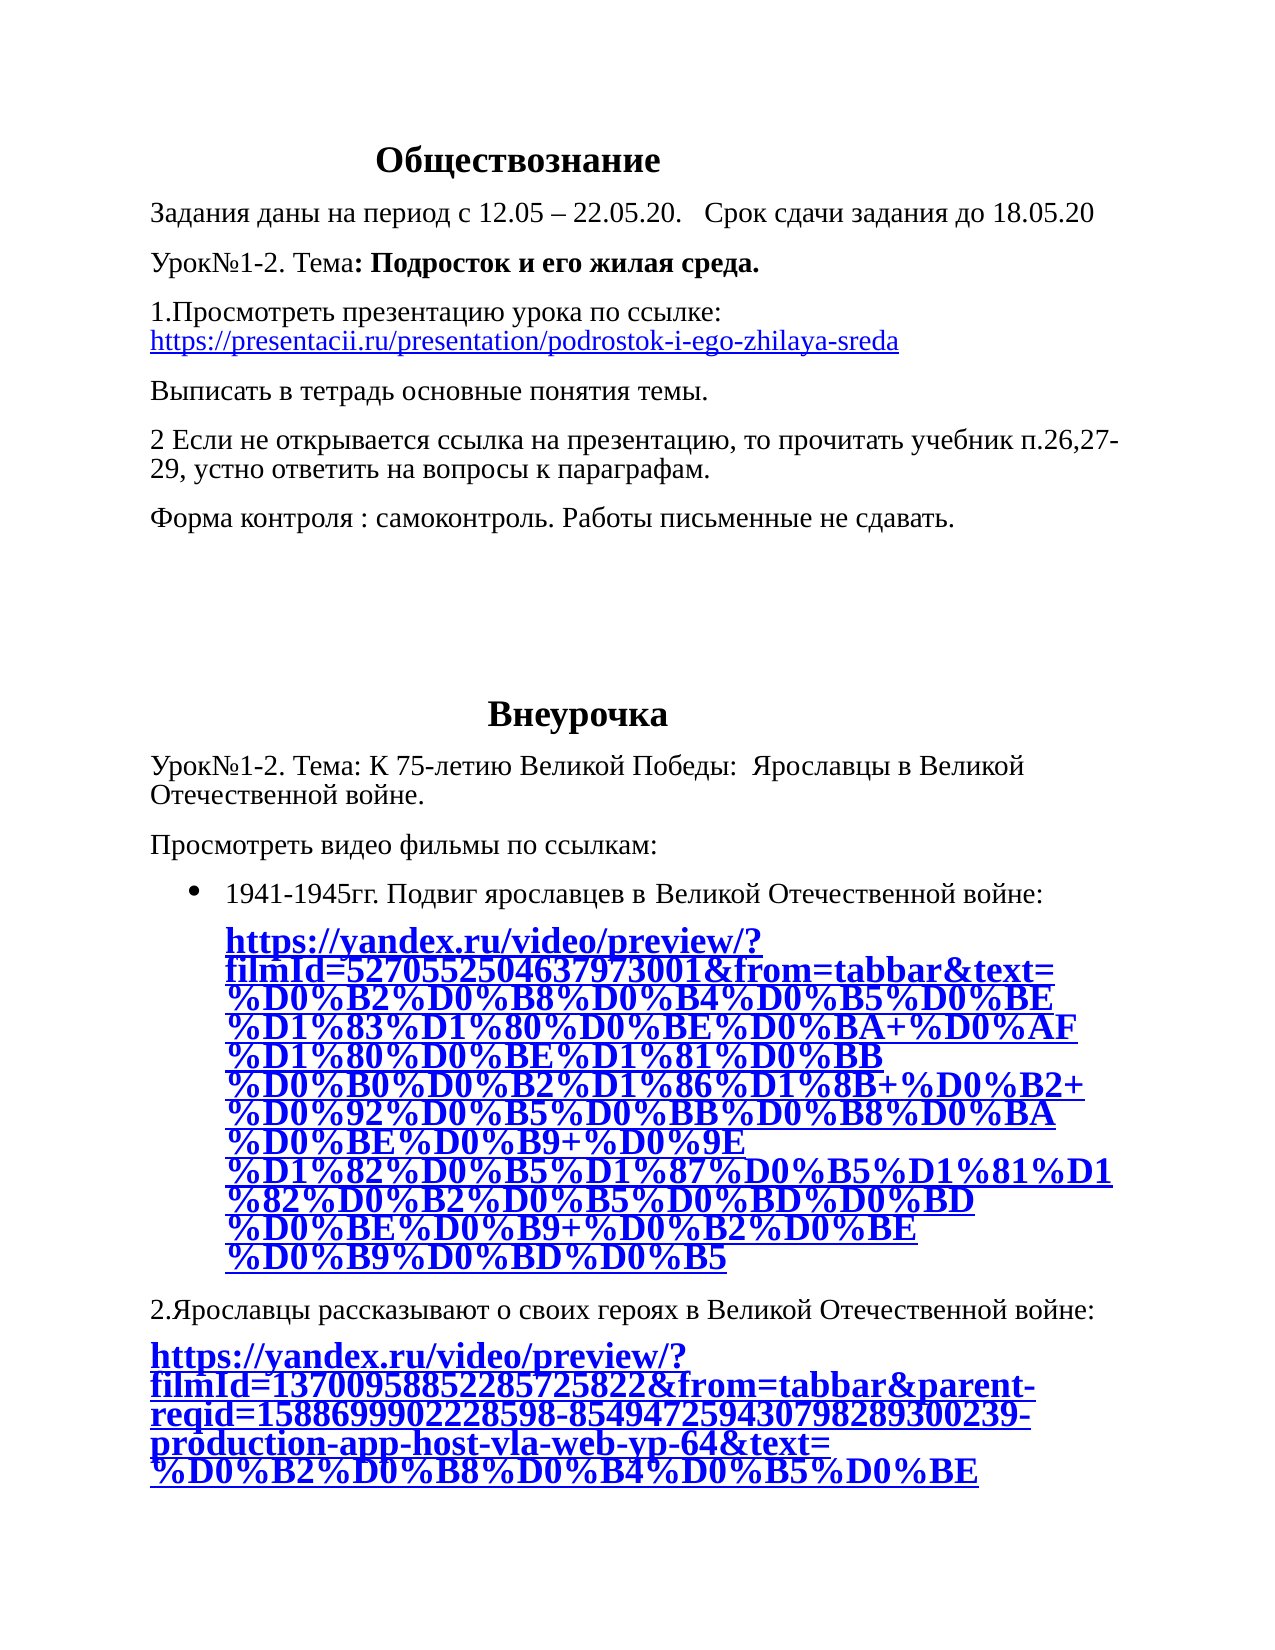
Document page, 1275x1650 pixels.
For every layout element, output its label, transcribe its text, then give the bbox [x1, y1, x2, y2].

text 2 Если не открывается ссылка на презентацию, то прочитать учебник п.26,27-29, устно ответить на вопросы к параграфам. [150, 427, 1125, 484]
text Урок№1-2. Тема: К 75-летию Великой Победы: Ярославцы в Великой Отечественной войне. [150, 753, 1125, 810]
list 1941-1945гг. Подвиг ярославцев в Великой Отечественной войне: [187, 881, 1125, 909]
text Обществознание [150, 150, 1125, 179]
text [150, 1346, 1125, 1489]
text 1.Просмотреть презентацию урока по ссылке: https://presentacii.ru/presentation/podrostok-i-ego-zhilaya-sreda [150, 299, 1125, 356]
text Просмотреть видео фильмы по ссылкам: [150, 831, 1125, 860]
text https://yandex.ru/video/preview/?filmId=5270552504637973001HYPERLINK "https://yandex.ru/video/preview/?filmId=5270552504637973001&from=tabbar&text=%D0%B2%D0%B8%D0%B4%D0%B5%D0%BE%D1%83%D1%80%D0%BE%D0%BA+%D0%AF%D1%80%D0%BE%D1%81%D0%BB%D0%B0%D0%B2%D1%86%D1%8B+%D0%B2+%D0%92%D0%B5%D0%BB%D0%B8%D0%BA%D0%BE%D0%B9+%D0%9E%D1%82%D0%B5%D1%87%D0%B5%D1%81%D1%82%D0%B2%D0%B5%D0%BD%D0%BD%D0%BE%D0%B9+%D0%B2%D0%BE%D0%B9%D0%BD%D0%B5"&HYPERLINK "https://yandex.ru/video/preview/?filmId=5270552504637973001&from=tabbar&text=%D0%B2%D0%B8%D0%B4%D0%B5%D0%BE%D1%83%D1%80%D0%BE%D0%BA+%D0%AF%D1%80%D0%BE%D1%81%D0%BB%D0%B0%D0%B2%D1%86%D1%8B+%D0%B2+%D0%92%D0%B5%D0%BB%D0%B8%D0%BA%D0%BE%D0%B9+%D0%9E%D1%82%D0%B5%D1%87%D0%B5%D1%81%D1%82%D0%B2%D0%B5%D0%BD%D0%BD%D0%BE%D0%B9+%D0%B2%D0%BE%D0%B9%D0%BD%D0%B5"from=tabbarHYPERLINK "https://yandex.ru/video/preview/?filmId=5270552504637973001&from=tabbar&text=%D0%B2%D0%B8%D0%B4%D0%B5%D0%BE%D1%83%D1%80%D0%BE%D0%BA+%D0%AF%D1%80%D0%BE%D1%81%D0%BB%D0%B0%D0%B2%D1%86%D1%8B+%D0%B2+%D0%92%D0%B5%D0%BB%D0%B8%D0%BA%D0%BE%D0%B9+%D0%9E%D1%82%D0%B5%D1%87%D0%B5%D1%81%D1%82%D0%B2%D0%B5%D0%BD%D0%BD%D0%BE%D0%B9+%D0%B2%D0%BE%D0%B9%D0%BD%D0%B5"&HYPERLINK "https://yandex.ru/video/preview/?filmId=5270552504637973001&from=tabbar&text=%D0%B2%D0%B8%D0%B4%D0%B5%D0%BE%D1%83%D1%80%D0%BE%D0%BA+%D0%AF%D1%80%D0%BE%D1%81%D0%BB%D0%B0%D0%B2%D1%86%D1%8B+%D0%B2+%D0%92%D0%B5%D0%BB%D0%B8%D0%BA%D0%BE%D0%B9+%D0%9E%D1%82%D0%B5%D1%87%D0%B5%D1%81%D1%82%D0%B2%D0%B5%D0%BD%D0%BD%D0%BE%D0%B9+%D0%B2%D0%BE%D0%B9%D0%BD%D0%B5"text=%D0%B2%D0%B8%D0%B4%D0%B5%D0%BE%D1%83%D1%80%D0%BE%HYPERLINK "https://yandex.ru/video/preview/?filmId=5270552504637973001&from=tabbar&text=%D0%B2%D0%B8%D0%B4%D0%B5%D0%BE%D1%83%D1%80%D0%BE%D0%BA+%D0%AF%D1%80%D0%BE%D1%81%D0%BB%D0%B0%D0%B2%D1%86%D1%8B+%D0%B2+%D0%92%D0%B5%D0%BB%D0%B8%D0%BA%D0%BE%D0%B9+%D0%9E%D1%82%D0%B5%D1%87%D0%B5%D1%81%D1%82%D0%B2%D0%B5%D0%BD%D0%BD%D0%BE%D0%B9+%D0%B2%D0%BE%D0%B9%D0%BD%D0%B5"DHYPERLINK "https://yandex.ru/video/preview/?filmId=5270552504637973001&from=tabbar&text=%D0%B2%D0%B8%D0%B4%D0%B5%D0%BE%D1%83%D1%80%D0%BE%D0%BA+%D0%AF%D1%80%D0%BE%D1%81%D0%BB%D0%B0%D0%B2%D1%86%D1%8B+%D0%B2+%D0%92%D0%B5%D0%BB%D0%B8%D0%BA%D0%BE%D0%B9+%D0%9E%D1%82%D0%B5%D1%87%D0%B5%D1%81%D1%82%D0%B2%D0%B5%D0%BD%D0%BD%D0%BE%D0%B9+%D0%B2%D0%BE%D0%B9%D0%BD%D0%B5"0%BA+%D0%AF%D1%80%D0%BE%D1%81%D0%BB%D0%B0%D0%B2%D1%86%D1%8B+%D0%B2+%D0%92%D0%B5%D0%BB%D0%B8%D0%BA%D0%BEHYPERLINK "https://yandex.ru/video/preview/?filmId=5270552504637973001&from=tabbar&text=%D0%B2%D0%B8%D0%B4%D0%B5%D0%BE%D1%83%D1%80%D0%BE%D0%BA+%D0%AF%D1%80%D0%BE%D1%81%D0%BB%D0%B0%D0%B2%D1%86%D1%8B+%D0%B2+%D0%92%D0%B5%D0%BB%D0%B8%D0%BA%D0%BE%D0%B9+%D0%9E%D1%82%D0%B5%D1%87%D0%B5%D1%81%D1%82%D0%B2%D0%B5%D0%BD%D0%BD%D0%BE%D0%B9+%D0%B2%D0%BE%D0%B9%D0%BD%D0%B5"%D0%B9+%D0%9E%D1%82%D0%B5%D1%87%D0%B5%D1%81%D1%82%D0%B2%HYPERLINK "https://yandex.ru/video/preview/?filmId=5270552504637973001&from=tabbar&text=%D0%B2%D0%B8%D0%B4%D0%B5%D0%BE%D1%83%D1%80%D0%BE%D0%BA+%D0%AF%D1%80%D0%BE%D1%81%D0%BB%D0%B0%D0%B2%D1%86%D1%8B+%D0%B2+%D0%92%D0%B5%D0%BB%D0%B8%D0%BA%D0%BE%D0%B9+%D0%9E%D1%82%D0%B5%D1%87%D0%B5%D1%81%D1%82%D0%B2%D0%B5%D0%BD%D0%BD%D0%BE%D0%B9+%D0%B2%D0%BE%D0%B9%D0%BD%D0%B5"D0%B5%D0%BD%D0%BD%D0%BE%D0%B9+%D0%B2%D0%BE%D0%B9%D0%BD%D0%B5 [225, 930, 1125, 1275]
text Внеурочка [150, 703, 1125, 732]
text 2.Ярославцы рассказывают о своих героях в Великой Отечественной войне: [150, 1296, 1125, 1325]
text Форма контроля : самоконтроль. Работы письменные не сдавать. [150, 505, 1125, 534]
text Урок№1-2. Тема: Подросток и его жилая среда. [150, 249, 1125, 278]
text Выписать в тетрадь основные понятия темы. [150, 377, 1125, 406]
text Задания даны на период с 12.05 – 22.05.20. Срок сдачи задания до 18.05.20 [150, 199, 1125, 228]
